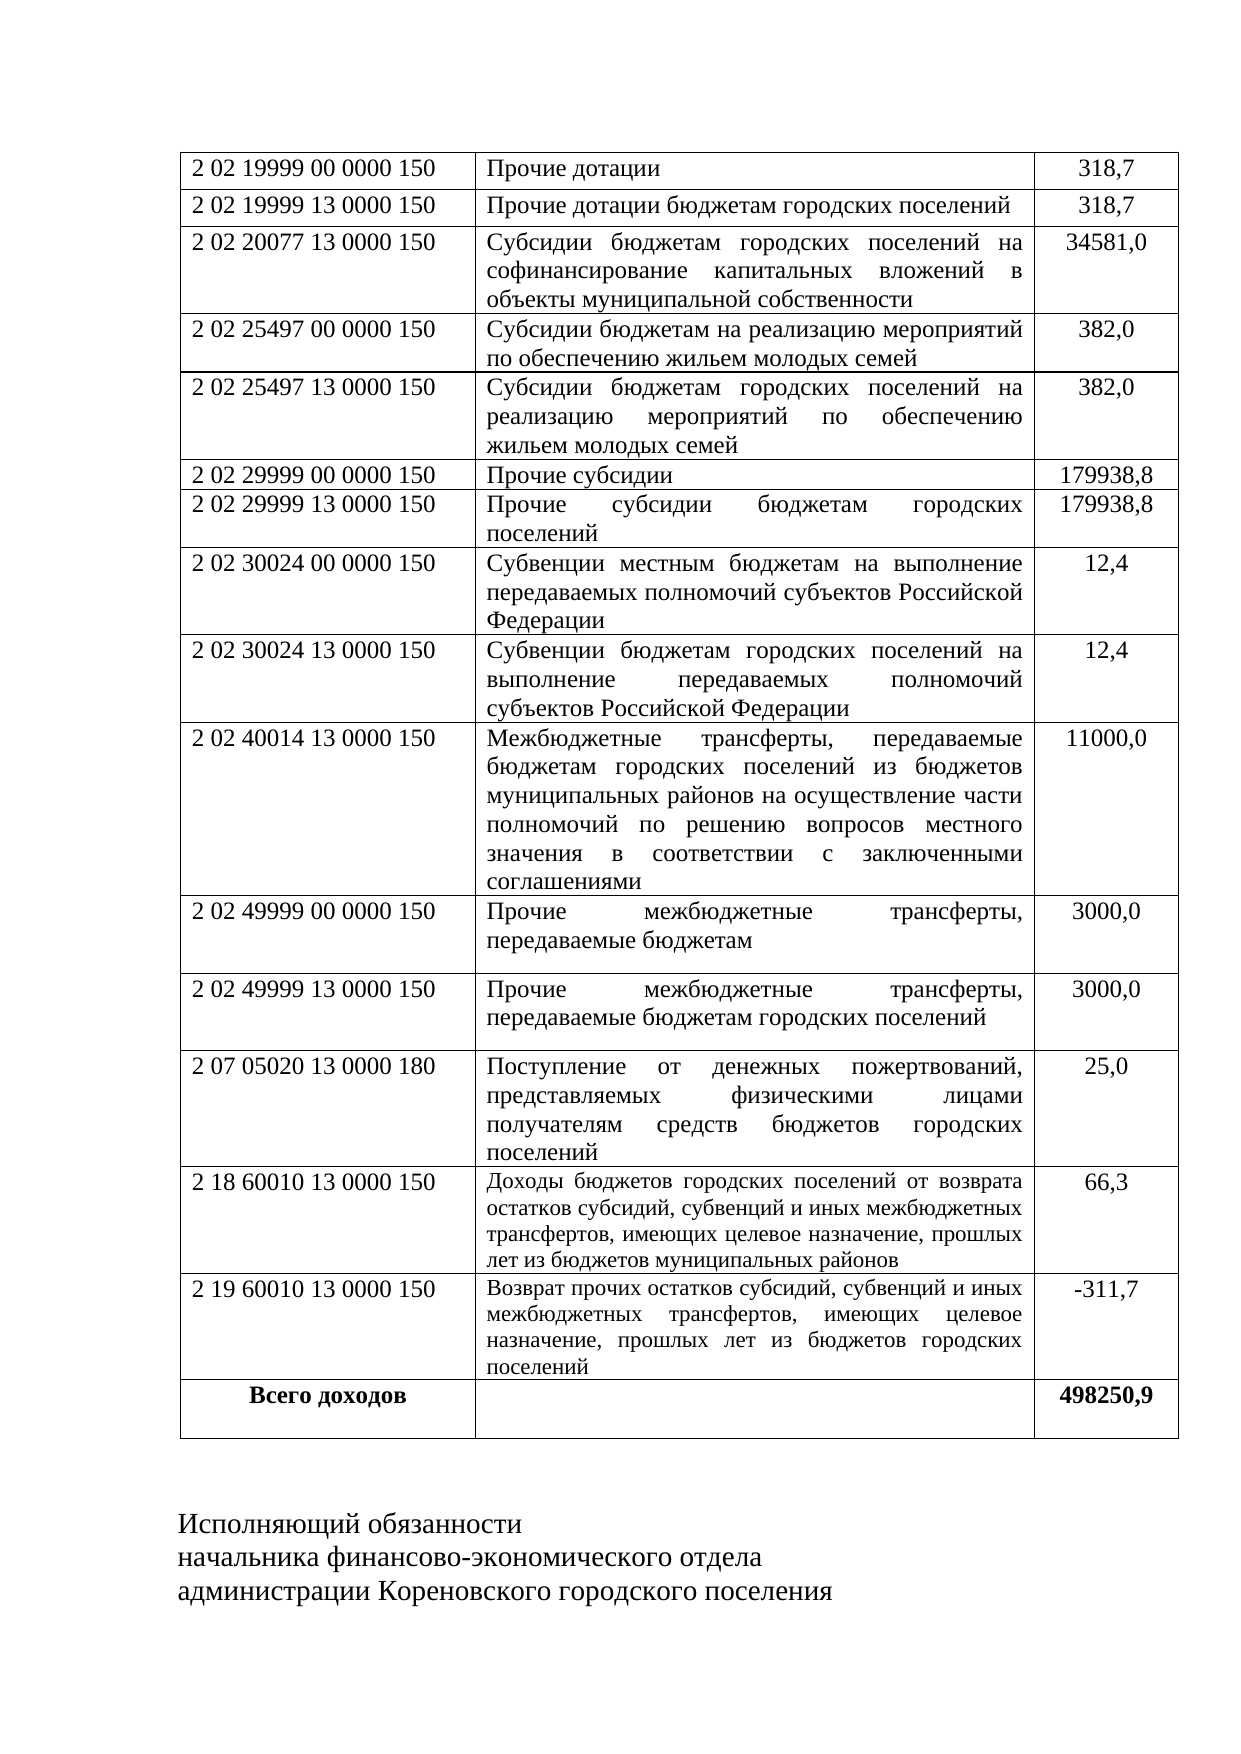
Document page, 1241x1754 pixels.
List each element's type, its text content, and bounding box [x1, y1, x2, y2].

table_cell 2 02 49999 00 0000 150 [181, 896, 475, 973]
table_cell Всего доходов [181, 1380, 475, 1438]
table_cell Прочие межбюджетные трансферты, передаваемые бюджетам [476, 896, 1034, 973]
table_cell Возврат прочих остатков субсидий, субвенций и иных межбюджетных трансфертов, имеющих целевое назначение, прошлых лет из бюджетов городских поселений [476, 1274, 1034, 1379]
table_cell Прочие субсидии бюджетам городских поселений [476, 490, 1034, 547]
table_cell Субсидии бюджетам городских поселений на софинансирование капитальных вложений в объекты муниципальной собственности [476, 227, 1034, 313]
table_cell 2 02 30024 00 0000 150 [181, 548, 475, 634]
table_cell Субвенции бюджетам городских поселений на выполнение передаваемых полномочий субъектов Российской Федерации [476, 635, 1034, 722]
table_cell 382,0 [1035, 373, 1178, 459]
text начальника финансово-экономического отдела [177, 1539, 1181, 1573]
table_cell 2 02 29999 13 0000 150 [181, 490, 475, 547]
table_cell 498250,9 [1035, 1380, 1178, 1438]
table_cell 179938,8 [1035, 490, 1178, 547]
table_cell 2 02 19999 00 0000 150 [181, 153, 475, 189]
table_cell Межбюджетные трансферты, передаваемые бюджетам городских поселений из бюджетов муниципальных районов на осуществление части полномочий по решению вопросов местного значения в соответствии с заключенными соглашениями [476, 723, 1034, 895]
table_cell 2 02 30024 13 0000 150 [181, 635, 475, 722]
table_cell Прочие межбюджетные трансферты, передаваемые бюджетам городских поселений [476, 974, 1034, 1050]
table_cell 382,0 [1035, 314, 1178, 371]
table_cell Прочие субсидии [476, 460, 1034, 488]
table_cell 2 02 25497 13 0000 150 [181, 373, 475, 459]
table_cell Прочие дотации бюджетам городских поселений [476, 190, 1034, 226]
table_cell [476, 1380, 1034, 1438]
table_cell 2 02 49999 13 0000 150 [181, 974, 475, 1050]
table_cell 12,4 [1035, 548, 1178, 634]
table_cell Субвенции местным бюджетам на выполнение передаваемых полномочий субъектов Российской Федерации [476, 548, 1034, 634]
table_cell Поступление от денежных пожертвований, представляемых физическими лицами получателям средств бюджетов городских поселений [476, 1051, 1034, 1166]
table_cell 2 02 29999 00 0000 150 [181, 460, 475, 488]
table_cell 2 07 05020 13 0000 180 [181, 1051, 475, 1166]
text Исполняющий обязанности [177, 1506, 1181, 1539]
table_cell 318,7 [1035, 153, 1178, 189]
text администрации Кореновского городского поселения [177, 1573, 1181, 1606]
table_cell Доходы бюджетов городских поселений от возврата остатков субсидий, субвенций и иных межбюджетных трансфертов, имеющих целевое назначение, прошлых лет из бюджетов муниципальных районов [476, 1167, 1034, 1273]
table_cell Субсидии бюджетам городских поселений на реализацию мероприятий по обеспечению жильем молодых семей [476, 373, 1034, 459]
table_cell 318,7 [1035, 190, 1178, 226]
table_cell -311,7 [1035, 1274, 1178, 1379]
table_cell 12,4 [1035, 635, 1178, 722]
table_cell 3000,0 [1035, 974, 1178, 1050]
table_cell 3000,0 [1035, 896, 1178, 973]
table_cell 2 02 25497 00 0000 150 [181, 314, 475, 371]
table_cell 2 18 60010 13 0000 150 [181, 1167, 475, 1273]
table_cell Субсидии бюджетам на реализацию мероприятий по обеспечению жильем молодых семей [476, 314, 1034, 371]
table_cell 66,3 [1035, 1167, 1178, 1273]
table_cell 34581,0 [1035, 227, 1178, 313]
table_cell 179938,8 [1035, 460, 1178, 488]
table_cell 2 02 40014 13 0000 150 [181, 723, 475, 895]
table_cell Прочие дотации [476, 153, 1034, 189]
table_cell 2 02 20077 13 0000 150 [181, 227, 475, 313]
table_cell 2 19 60010 13 0000 150 [181, 1274, 475, 1379]
table_cell 2 02 19999 13 0000 150 [181, 190, 475, 226]
table_cell 11000,0 [1035, 723, 1178, 895]
table_cell 25,0 [1035, 1051, 1178, 1166]
